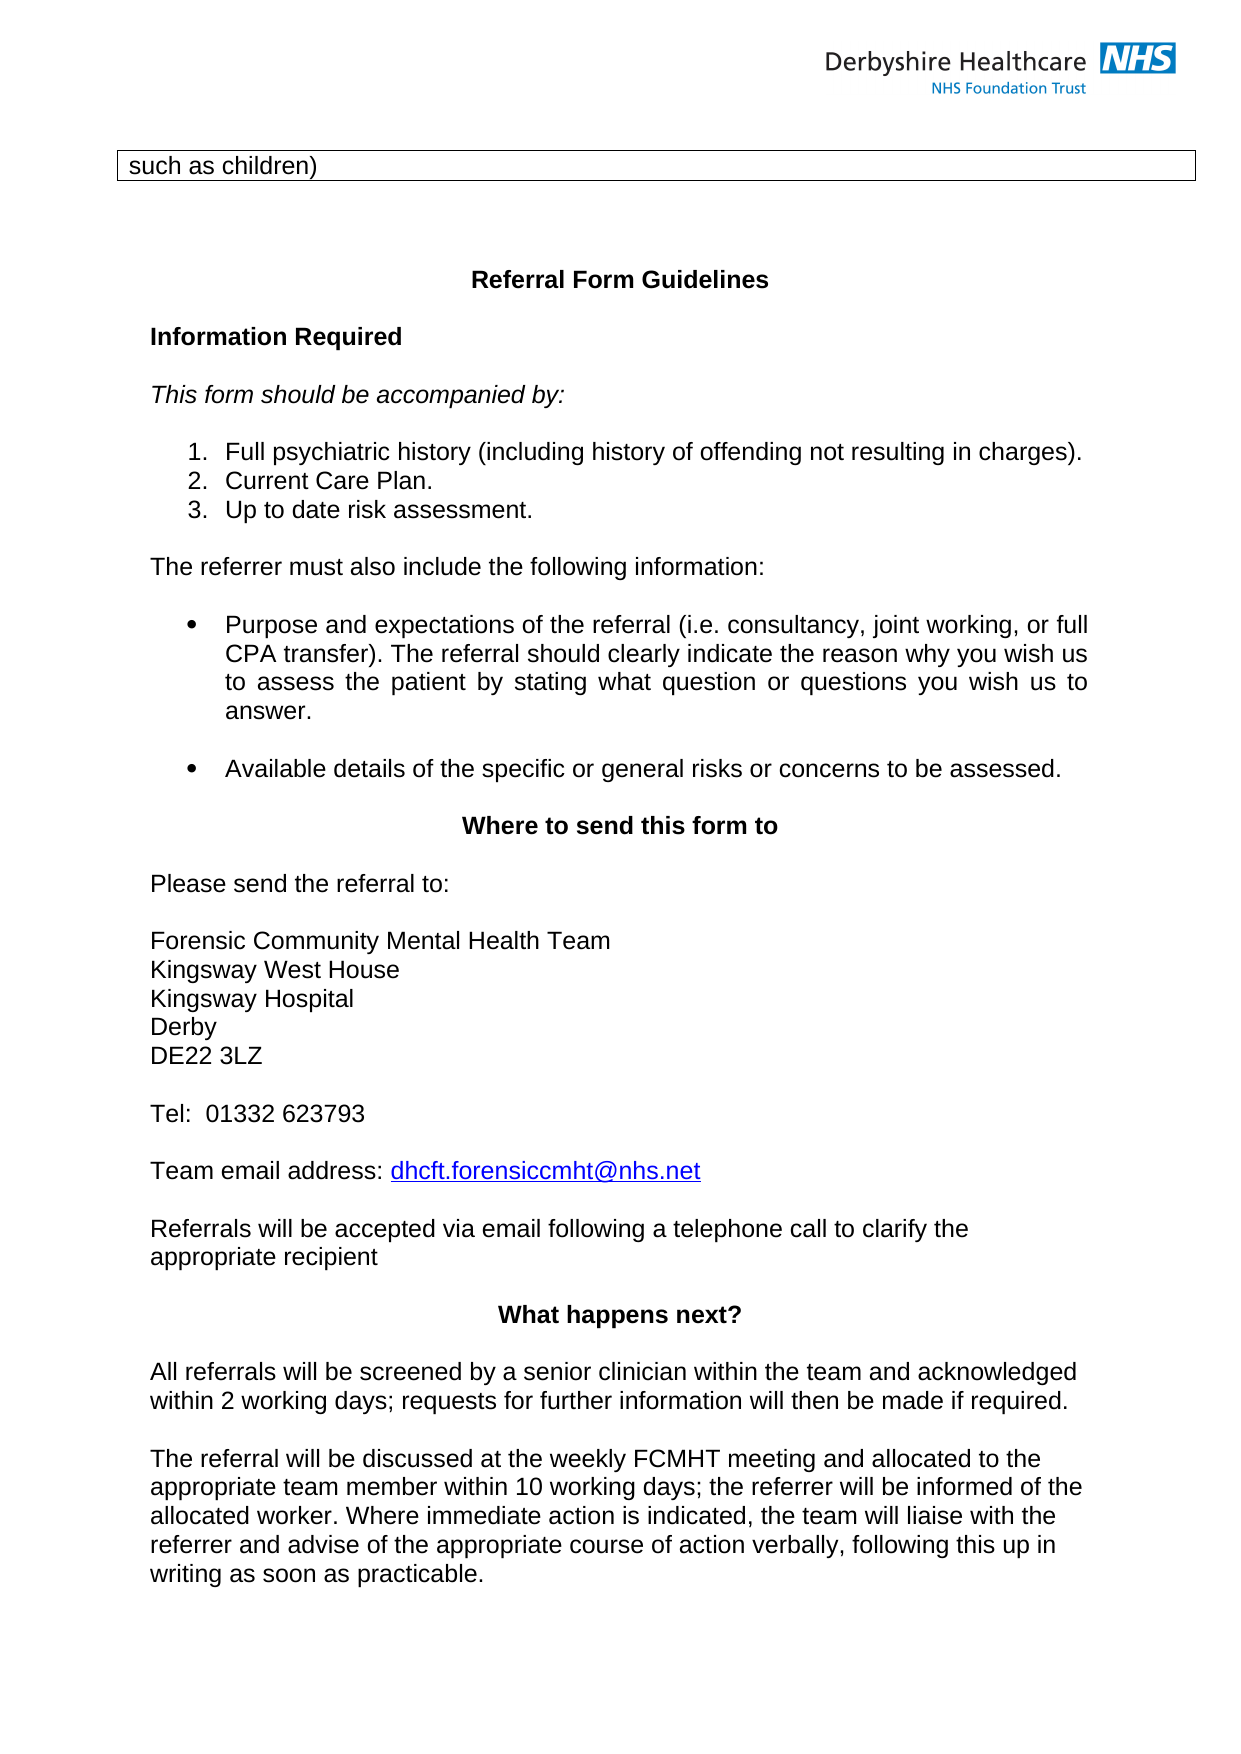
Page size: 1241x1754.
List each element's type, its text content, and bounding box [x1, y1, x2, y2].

list Purpose and expectations of the referral (i.e. consultancy, joint working, or full CPA transfer). The referral should clearly indicate the reason why you wish us to assess the patient by stating what question or questions you wish us to answer. [187, 610, 1090, 725]
text Team email address: dhcft.forensiccmht@nhs.net [150, 1156, 1090, 1185]
text Referrals will be accepted via email following a telephone call to clarify the appropriate recipient [150, 1214, 1090, 1271]
text Referral Form Guidelines [150, 265, 1090, 293]
text Please send the referral to: [150, 869, 1090, 897]
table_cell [118, 151, 1195, 180]
text What happens next? [150, 1300, 1090, 1329]
text Kingsway Hospital [150, 984, 1090, 1012]
text Derby [150, 1012, 1090, 1041]
list Current Care Plan. [187, 466, 1090, 495]
text Kingsway West House [150, 955, 1090, 984]
list Up to date risk assessment. [187, 495, 1090, 523]
text The referrer must also include the following information: [150, 552, 1090, 581]
text Information Required [150, 322, 1090, 351]
text This form should be accompanied by: [150, 380, 1090, 408]
text Where to send this form to [150, 811, 1090, 840]
text Tel: 01332 623793 [150, 1099, 1090, 1127]
text All referrals will be screened by a senior clinician within the team and acknowledged within 2 working days; requests for further information will then be made if required. [150, 1357, 1090, 1415]
text Forensic Community Mental Health Team [150, 926, 1090, 955]
list Available details of the specific or general risks or concerns to be assessed. [187, 753, 1090, 782]
text The referral will be discussed at the weekly FCMHT meeting and allocated to the appropriate team member within 10 working days; the referrer will be informed of the allocated worker. Where immediate action is indicated, the team will liaise with the referrer and advise of the appropriate course of action verbally, following this up in writing as soon as practicable. [150, 1444, 1090, 1587]
text DE22 3LZ [150, 1041, 1090, 1070]
list Full psychiatric history (including history of offending not resulting in charges). [187, 437, 1090, 466]
picture [825, 41, 1177, 95]
